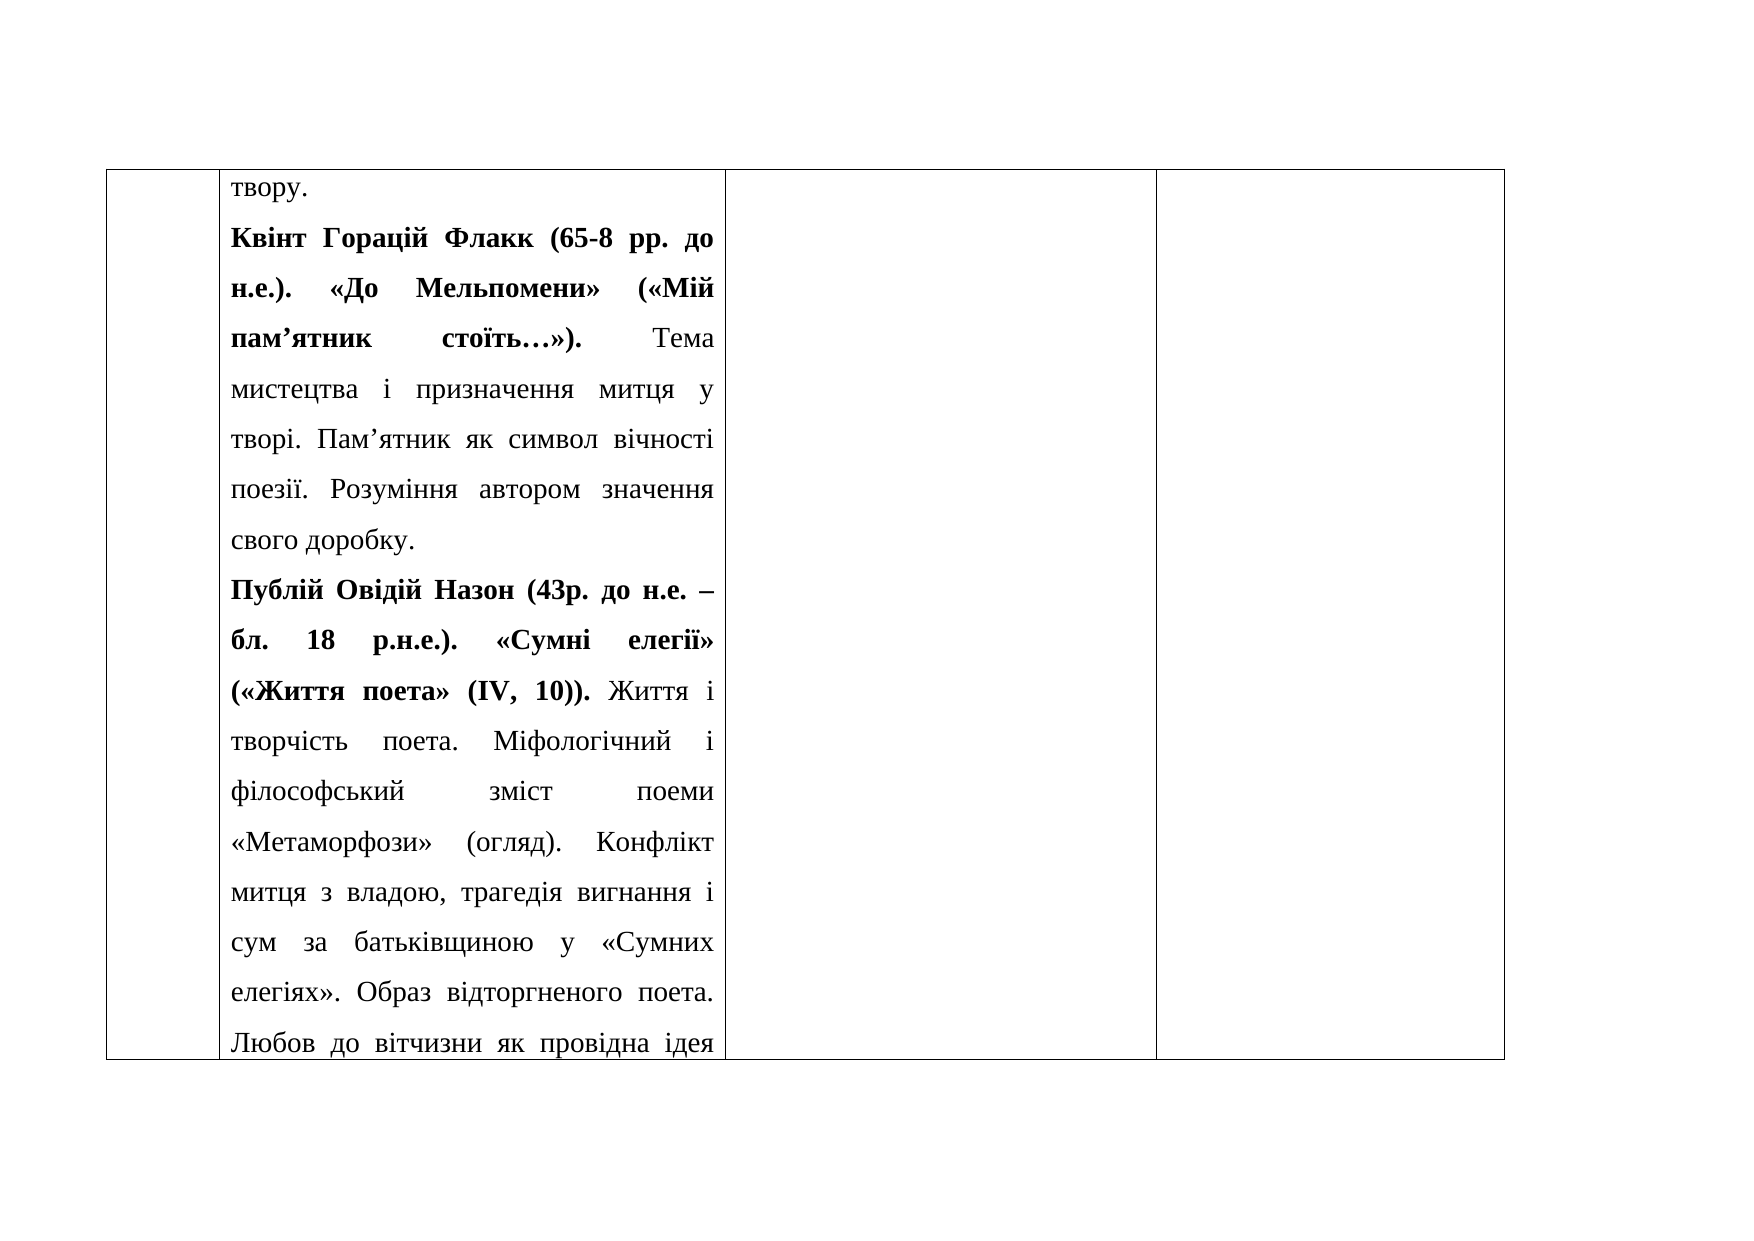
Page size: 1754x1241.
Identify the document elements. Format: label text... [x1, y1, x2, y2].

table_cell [726, 170, 1156, 1058]
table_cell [220, 170, 725, 1058]
table_cell 7 [107, 170, 219, 1058]
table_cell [1157, 170, 1504, 1058]
